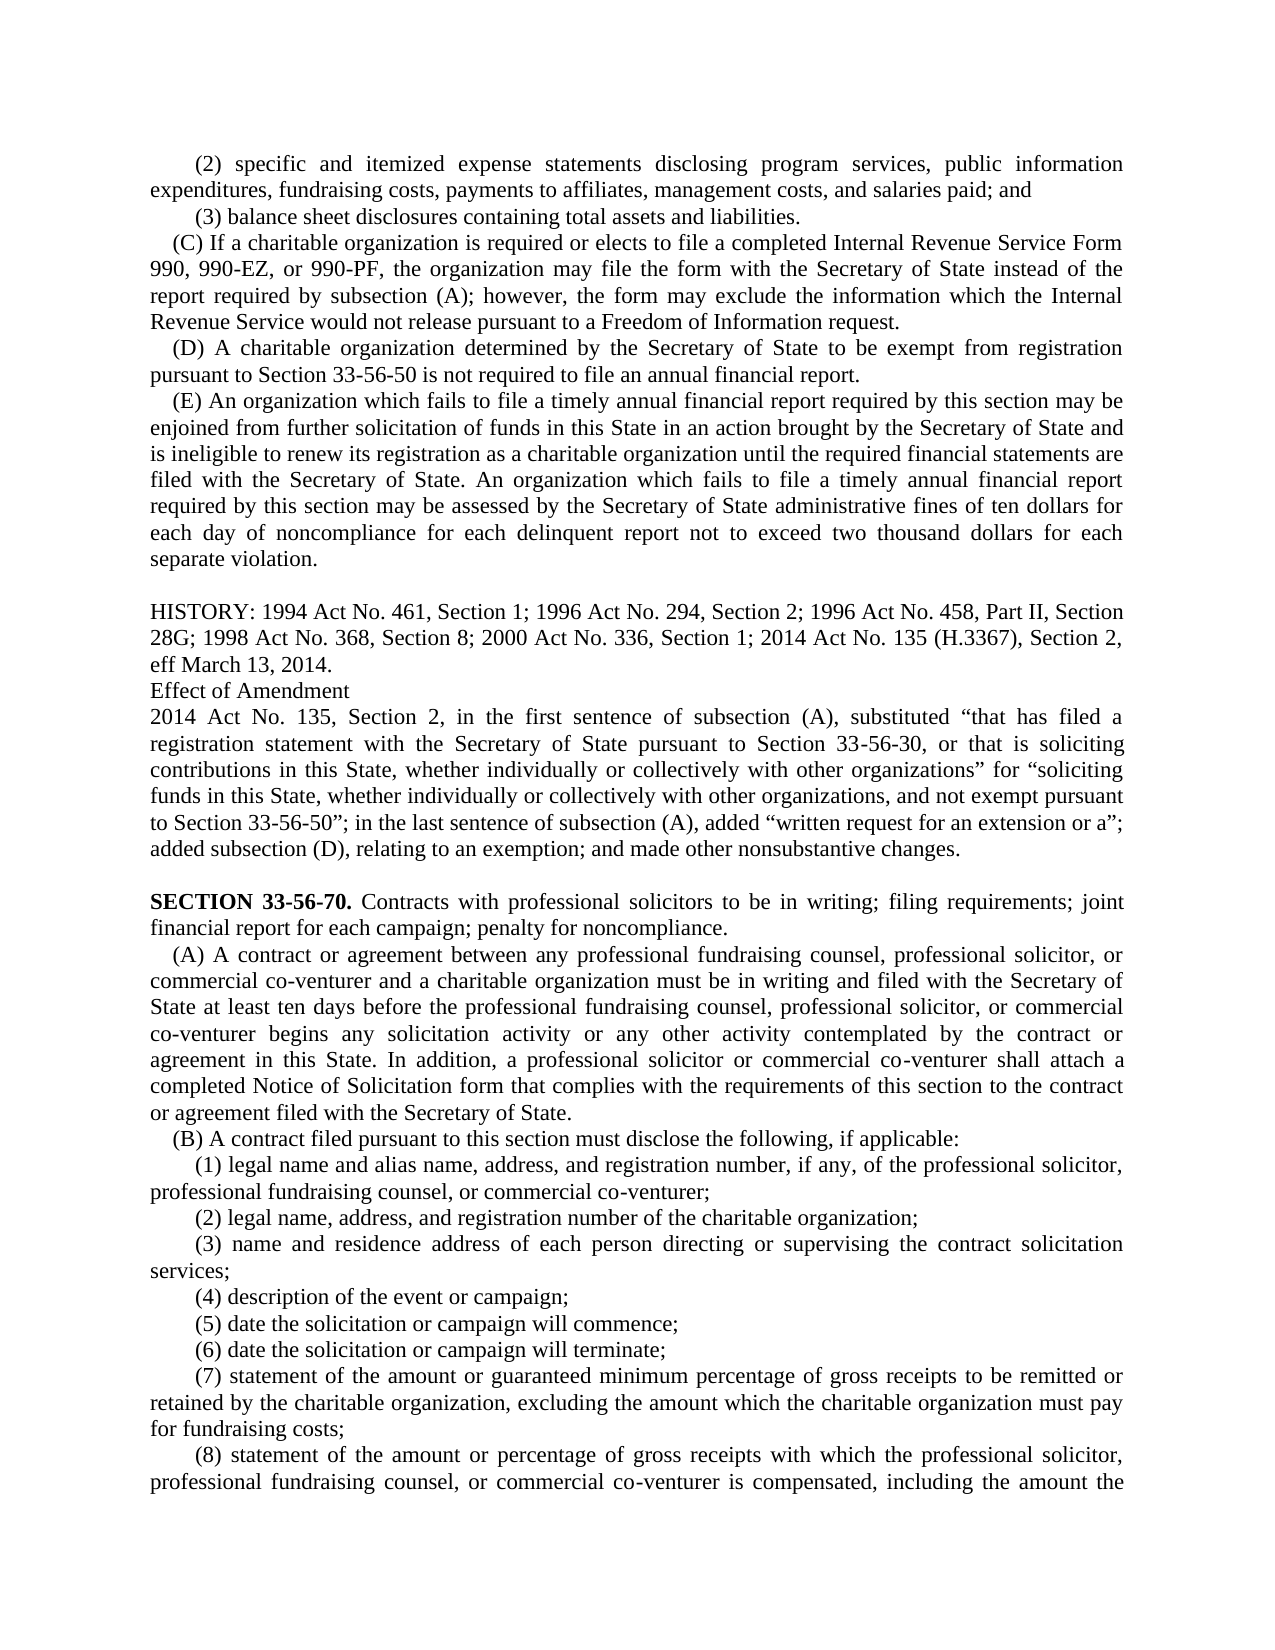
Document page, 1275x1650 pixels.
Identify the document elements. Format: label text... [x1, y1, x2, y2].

text Effect of Amendment [150, 677, 1125, 703]
text (3) balance sheet disclosures containing total assets and liabilities. [150, 203, 1125, 229]
text (5) date the solicitation or campaign will commence; [150, 1309, 1125, 1336]
text (C) If a charitable organization is required or elects to file a completed Internal Revenue Service Form 990, 990-EZ, or 990-PF, the organization may file the form with the Secretary of State instead of the report required by subsection (A); however, the form may exclude the information which the Internal Revenue Service would not release pursuant to a Freedom of Information request. [150, 229, 1125, 334]
text (2) legal name, address, and registration number of the charitable organization; [150, 1204, 1125, 1231]
text SECTION 33-56-70. Contracts with professional solicitors to be in writing; filing requirements; joint financial report for each campaign; penalty for noncompliance. [150, 888, 1125, 941]
text (D) A charitable organization determined by the Secretary of State to be exempt from registration pursuant to Section 33-56-50 is not required to file an annual financial report. [150, 334, 1125, 387]
text (3) name and residence address of each person directing or supervising the contract solicitation services; [150, 1231, 1125, 1283]
text (B) A contract filed pursuant to this section must disclose the following, if applicable: [150, 1125, 1125, 1151]
text (6) date the solicitation or campaign will terminate; [150, 1336, 1125, 1362]
text (1) legal name and alias name, address, and registration number, if any, of the professional solicitor, professional fundraising counsel, or commercial co-venturer; [150, 1151, 1125, 1204]
text (E) An organization which fails to file a timely annual financial report required by this section may be enjoined from further solicitation of funds in this State in an action brought by the Secretary of State and is ineligible to renew its registration as a charitable organization until the required financial statements are filed with the Secretary of State. An organization which fails to file a timely annual financial report required by this section may be assessed by the Secretary of State administrative fines of ten dollars for each day of noncompliance for each delinquent report not to exceed two thousand dollars for each separate violation. [150, 387, 1125, 572]
text HISTORY: 1994 Act No. 461, Section 1; 1996 Act No. 294, Section 2; 1996 Act No. 458, Part II, Section 28G; 1998 Act No. 368, Section 8; 2000 Act No. 336, Section 1; 2014 Act No. 135 (H.3367), Section 2, eff March 13, 2014. [150, 598, 1125, 677]
text (4) description of the event or campaign; [150, 1283, 1125, 1309]
text (7) statement of the amount or guaranteed minimum percentage of gross receipts to be remitted or retained by the charitable organization, excluding the amount which the charitable organization must pay for fundraising costs; [150, 1362, 1125, 1441]
text (A) A contract or agreement between any professional fundraising counsel, professional solicitor, or commercial co-venturer and a charitable organization must be in writing and filed with the Secretary of State at least ten days before the professional fundraising counsel, professional solicitor, or commercial co-venturer begins any solicitation activity or any other activity contemplated by the contract or agreement in this State. In addition, a professional solicitor or commercial co-venturer shall attach a completed Notice of Solicitation form that complies with the requirements of this section to the contract or agreement filed with the Secretary of State. [150, 941, 1125, 1125]
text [150, 1441, 1125, 1494]
text 2014 Act No. 135, Section 2, in the first sentence of subsection (A), substituted “that has filed a registration statement with the Secretary of State pursuant to Section 33-56-30, or that is soliciting contributions in this State, whether individually or collectively with other organizations” for “soliciting funds in this State, whether individually or collectively with other organizations, and not exempt pursuant to Section 33-56-50”; in the last sentence of subsection (A), added “written request for an extension or a”; added subsection (D), relating to an exemption; and made other nonsubstantive changes. [150, 703, 1125, 862]
text (2) specific and itemized expense statements disclosing program services, public information expenditures, fundraising costs, payments to affiliates, management costs, and salaries paid; and [150, 150, 1125, 203]
